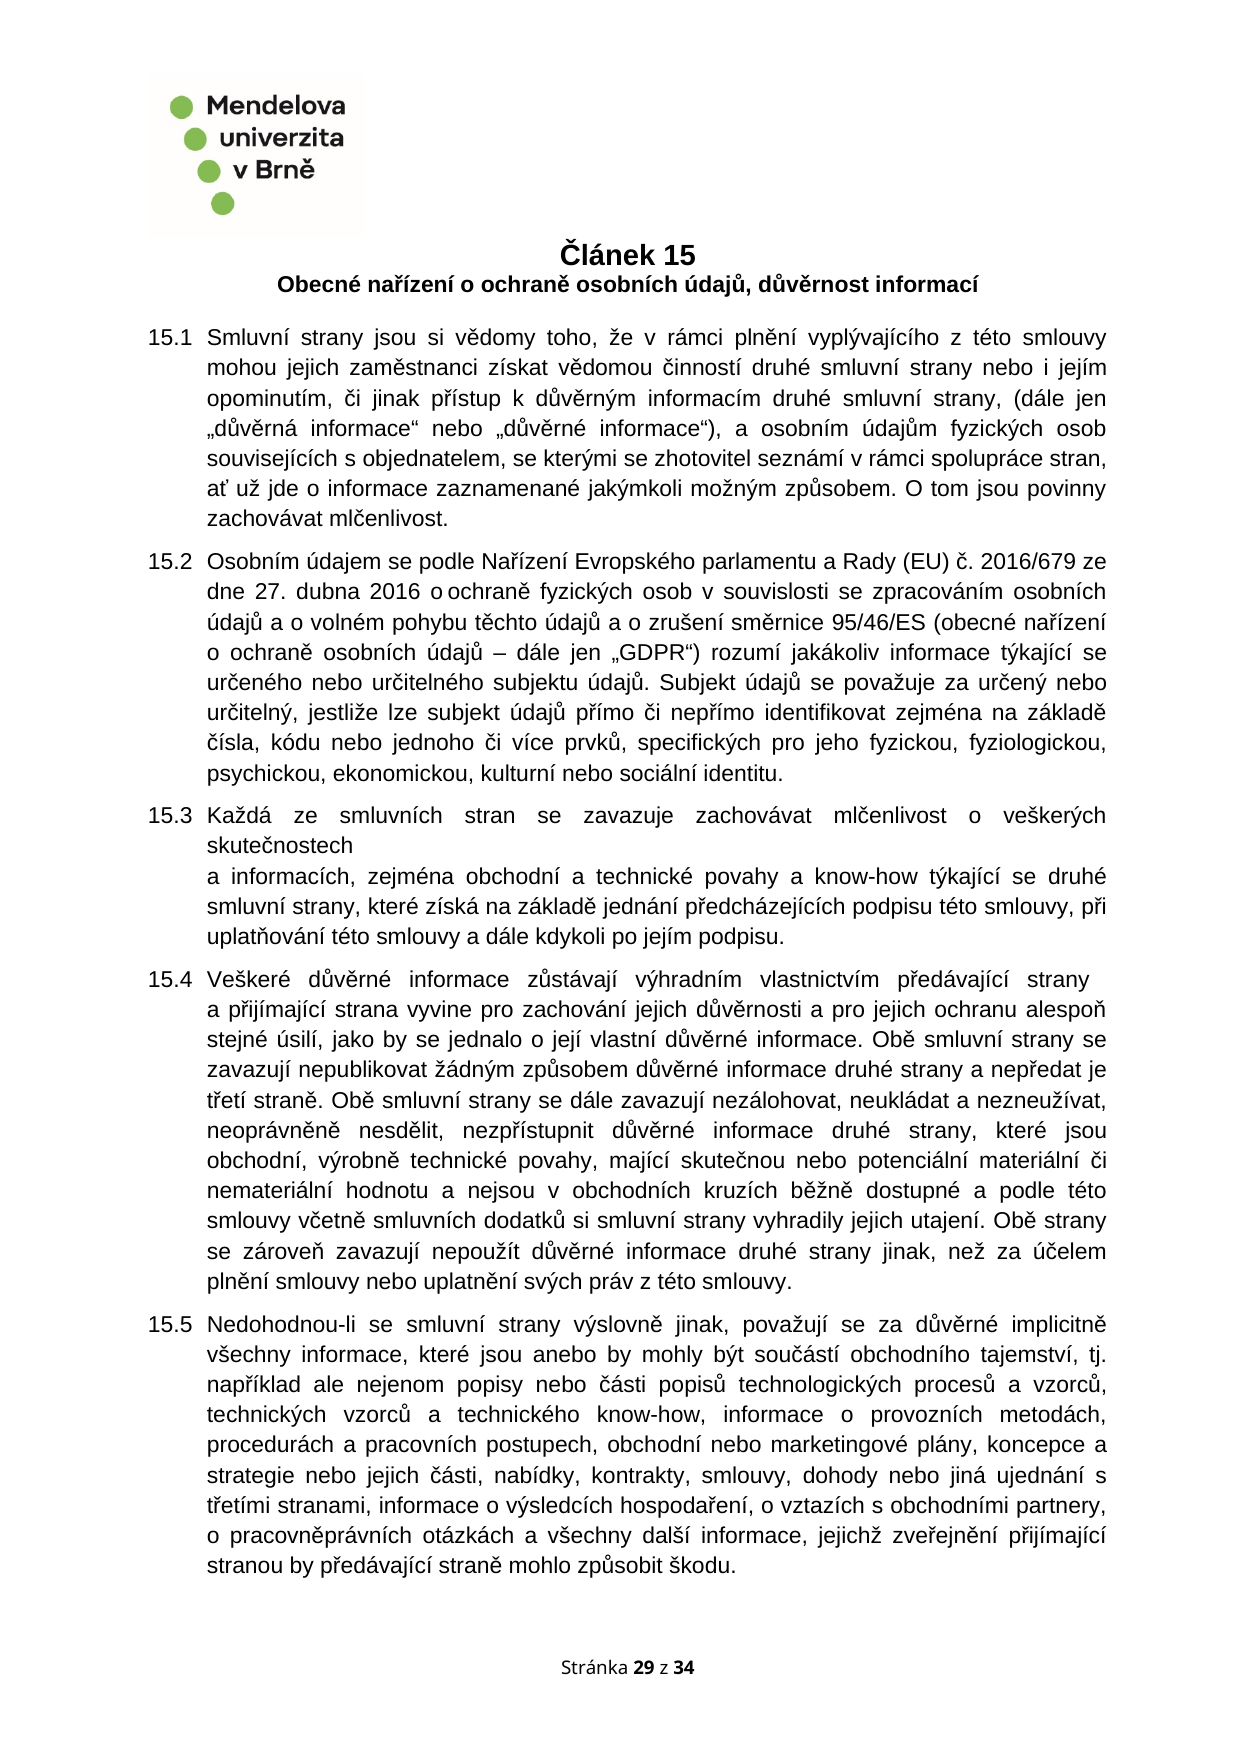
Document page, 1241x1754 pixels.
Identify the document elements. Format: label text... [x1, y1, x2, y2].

picture [147, 73, 367, 238]
subtitle Článek 15 Obecné nařízení o ochraně osobních údajů, důvěrnost informací [148, 238, 1107, 298]
list Smluvní strany jsou si vědomy toho, že v rámci plnění vyplývajícího z této smlouvy mohou jejich zaměstnanci získat vědomou činností druhé smluvní strany nebo i jejím opominutím, či jinak přístup k důvěrným informacím druhé smluvní strany, (dále jen „důvěrná informace“ nebo „důvěrné informace“), a osobním údajům fyzických osob souvisejících s objednatelem, se kterými se zhotovitel seznámí v rámci spolupráce stran, ať už jde o informace zaznamenané jakýmkoli možným způsobem. O tom jsou povinny zachovávat mlčenlivost. [148, 324, 1107, 532]
list Každá ze smluvních stran se zavazuje zachovávat mlčenlivost o veškerých skutečnostech a informacích, zejména obchodní a technické povahy a know-how týkající se druhé smluvní strany, které získá na základě jednání předcházejících podpisu této smlouvy, při uplatňování této smlouvy a dále kdykoli po jejím podpisu. [148, 802, 1107, 949]
list Veškeré důvěrné informace zůstávají výhradním vlastnictvím předávající strany a přijímající strana vyvine pro zachování jejich důvěrnosti a pro jejich ochranu alespoň stejné úsilí, jako by se jednalo o její vlastní důvěrné informace. Obě smluvní strany se zavazují nepublikovat žádným způsobem důvěrné informace druhé strany a nepředat je třetí straně. Obě smluvní strany se dále zavazují nezálohovat, neukládat a nezneužívat, neoprávněně nesdělit, nezpřístupnit důvěrné informace druhé strany, které jsou obchodní, výrobně technické povahy, mající skutečnou nebo potenciální materiální či nemateriální hodnotu a nejsou v obchodních kruzích běžně dostupné a podle této smlouvy včetně smluvních dodatků si smluvní strany vyhradily jejich utajení. Obě strany se zároveň zavazují nepoužít důvěrné informace druhé strany jinak, než za účelem plnění smlouvy nebo uplatnění svých práv z této smlouvy. [148, 966, 1107, 1294]
list Osobním údajem se podle Nařízení Evropského parlamentu a Rady (EU) č. 2016/679 ze dne 27. dubna 2016 o ochraně fyzických osob v souvislosti se zpracováním osobních údajů a o volném pohybu těchto údajů a o zrušení směrnice 95/46/ES (obecné nařízení o ochraně osobních údajů – dále jen „GDPR“) rozumí jakákoliv informace týkající se určeného nebo určitelného subjektu údajů. Subjekt údajů se považuje za určený nebo určitelný, jestliže lze subjekt údajů přímo či nepřímo identifikovat zejména na základě čísla, kódu nebo jednoho či více prvků, specifických pro jeho fyzickou, fyziologickou, psychickou, ekonomickou, kulturní nebo sociální identitu. [148, 548, 1107, 786]
list Nedohodnou-li se smluvní strany výslovně jinak, považují se za důvěrné implicitně všechny informace, které jsou anebo by mohly být součástí obchodního tajemství, tj. například ale nejenom popisy nebo části popisů technologických procesů a vzorců, technických vzorců a technického know-how, informace o provozních metodách, procedurách a pracovních postupech, obchodní nebo marketingové plány, koncepce a strategie nebo jejich části, nabídky, kontrakty, smlouvy, dohody nebo jiná ujednání s třetími stranami, informace o výsledcích hospodaření, o vztazích s obchodními partnery, o pracovněprávních otázkách a všechny další informace, jejichž zveřejnění přijímající stranou by předávající straně mohlo způsobit škodu. [148, 1311, 1107, 1578]
